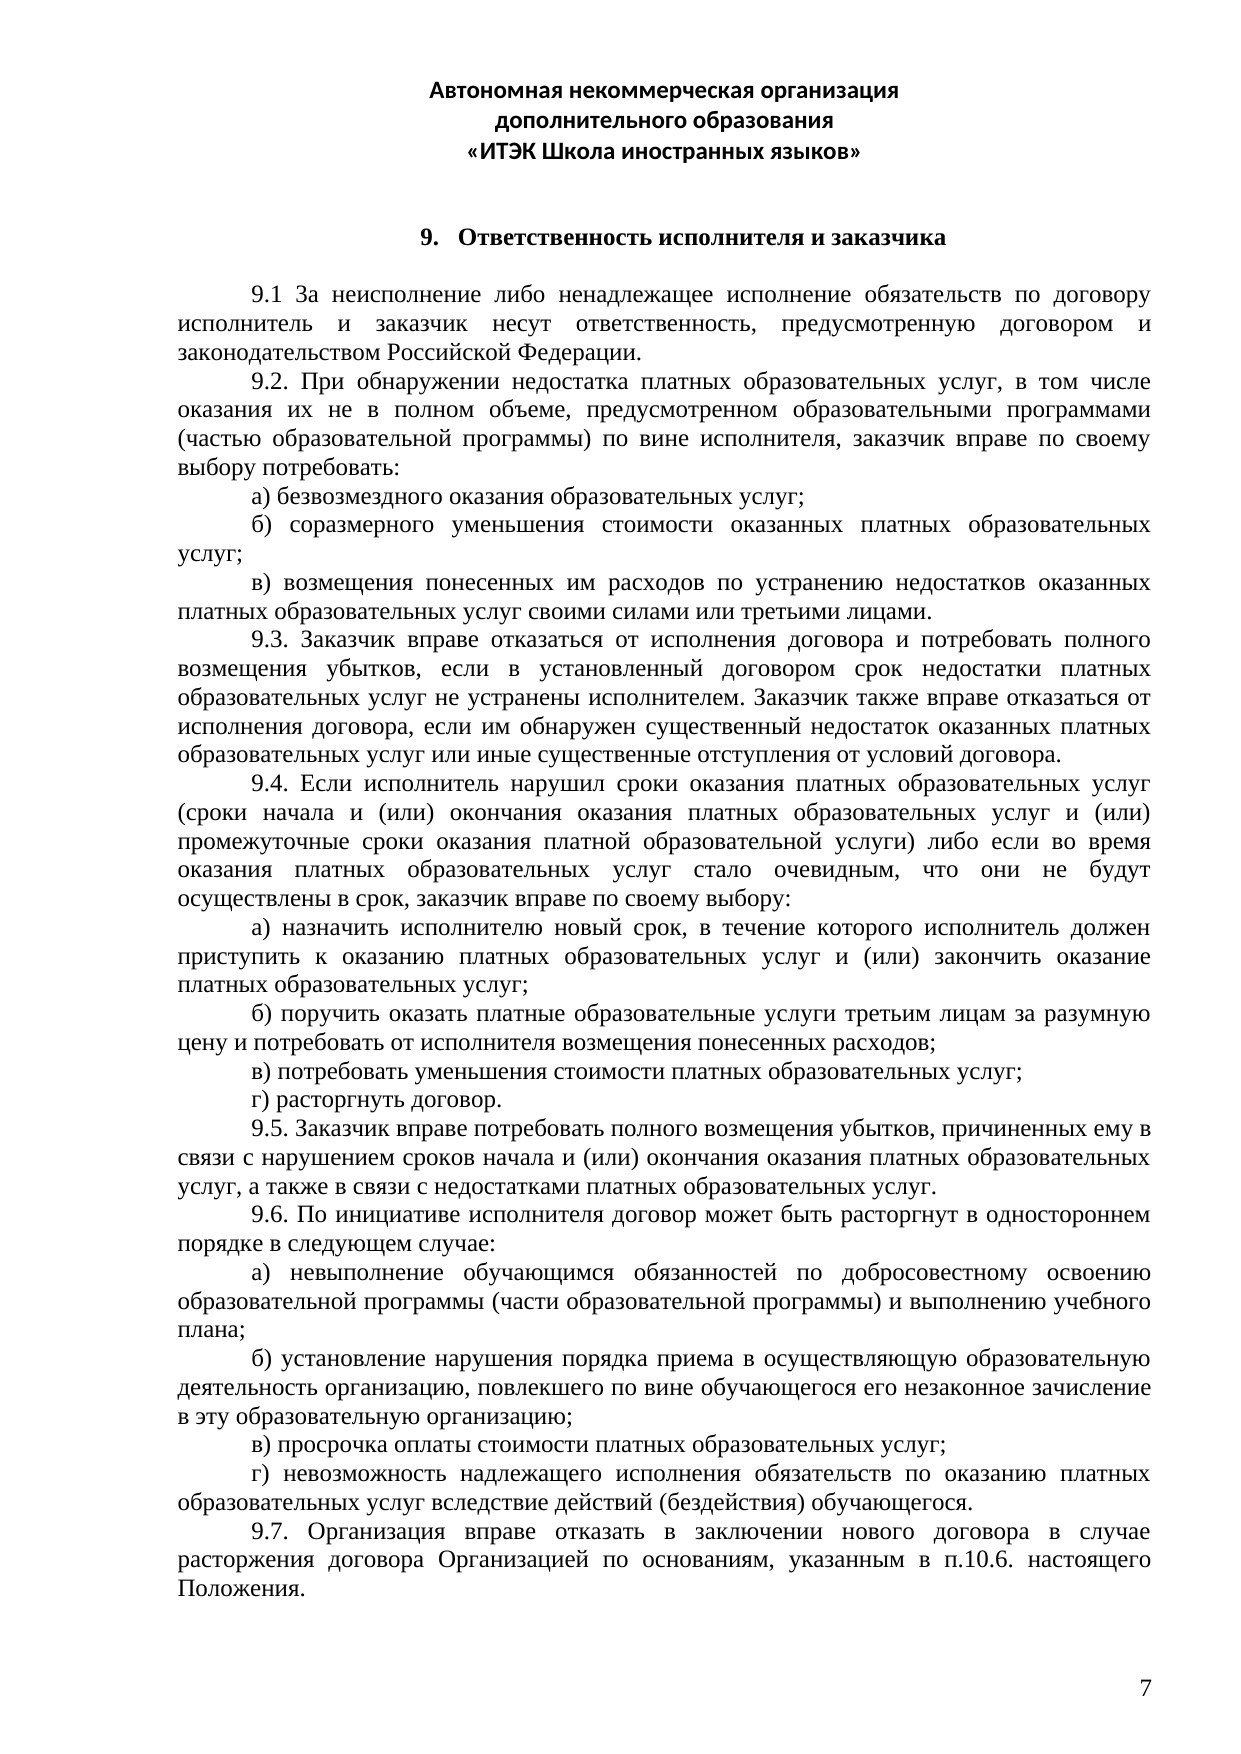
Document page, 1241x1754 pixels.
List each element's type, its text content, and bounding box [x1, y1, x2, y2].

text б) поручить оказать платные образовательные услуги третьим лицам за разумную цену и потребовать от исполнителя возмещения понесенных расходов; [177, 998, 1152, 1056]
text 9.2. При обнаружении недостатка платных образовательных услуг, в том числе оказания их не в полном объеме, предусмотренном образовательными программами (частью образовательной программы) по вине исполнителя, заказчик вправе по своему выбору потребовать: [177, 366, 1152, 481]
text 9.4. Если исполнитель нарушил сроки оказания платных образовательных услуг (сроки начала и (или) окончания оказания платных образовательных услуг и (или) промежуточные сроки оказания платной образовательной услуги) либо если во время оказания платных образовательных услуг стало очевидным, что они не будут осуществлены в срок, заказчик вправе по своему выбору: [177, 768, 1152, 912]
text а) невыполнение обучающимся обязанностей по добросовестному освоению образовательной программы (части образовательной программы) и выполнению учебного плана; [177, 1257, 1152, 1343]
text в) возмещения понесенных им расходов по устранению недостатков оказанных платных образовательных услуг своими силами или третьими лицами. [177, 567, 1152, 624]
text 9.5. Заказчик вправе потребовать полного возмещения убытков, причиненных ему в связи с нарушением сроков начала и (или) окончания оказания платных образовательных услуг, а также в связи с недостатками платных образовательных услуг. [177, 1113, 1152, 1199]
text в) потребовать уменьшения стоимости платных образовательных услуг; [177, 1056, 1152, 1084]
text г) расторгнуть договор. [177, 1084, 1152, 1113]
text 9.7. Организация вправе отказать в заключении нового договора в случае расторжения договора Организацией по основаниям, указанным в п.10.6. настоящего Положения. [177, 1516, 1152, 1602]
text б) соразмерного уменьшения стоимости оказанных платных образовательных услуг; [177, 509, 1152, 567]
text в) просрочка оплаты стоимости платных образовательных услуг; [177, 1429, 1152, 1458]
list Ответственность исполнителя и заказчика [215, 222, 1152, 251]
text 9.6. По инициативе исполнителя договор может быть расторгнут в одностороннем порядке в следующем случае: [177, 1199, 1152, 1257]
text 9.1 3а неисполнение либо ненадлежащее исполнение обязательств по договору исполнитель и заказчик несут ответственность, предусмотренную договором и законодательством Российской Федерации. [177, 279, 1152, 366]
text б) установление нарушения порядка приема в осуществляющую образовательную деятельность организацию, повлекшего по вине обучающегося его незаконное зачисление в эту образовательную организацию; [177, 1343, 1152, 1429]
text а) безвозмездного оказания образовательных услуг; [177, 481, 1152, 509]
text г) невозможность надлежащего исполнения обязательств по оказанию платных образовательных услуг вследствие действий (бездействия) обучающегося. [177, 1458, 1152, 1516]
text 9.3. Заказчик вправе отказаться от исполнения договора и потребовать полного возмещения убытков, если в установленный договором срок недостатки платных образовательных услуг не устранены исполнителем. Заказчик также вправе отказаться от исполнения договора, если им обнаружен существенный недостаток оказанных платных образовательных услуг или иные существенные отступления от условий договора. [177, 624, 1152, 768]
text а) назначить исполнителю новый срок, в течение которого исполнитель должен приступить к оказанию платных образовательных услуг и (или) закончить оказание платных образовательных услуг; [177, 912, 1152, 998]
